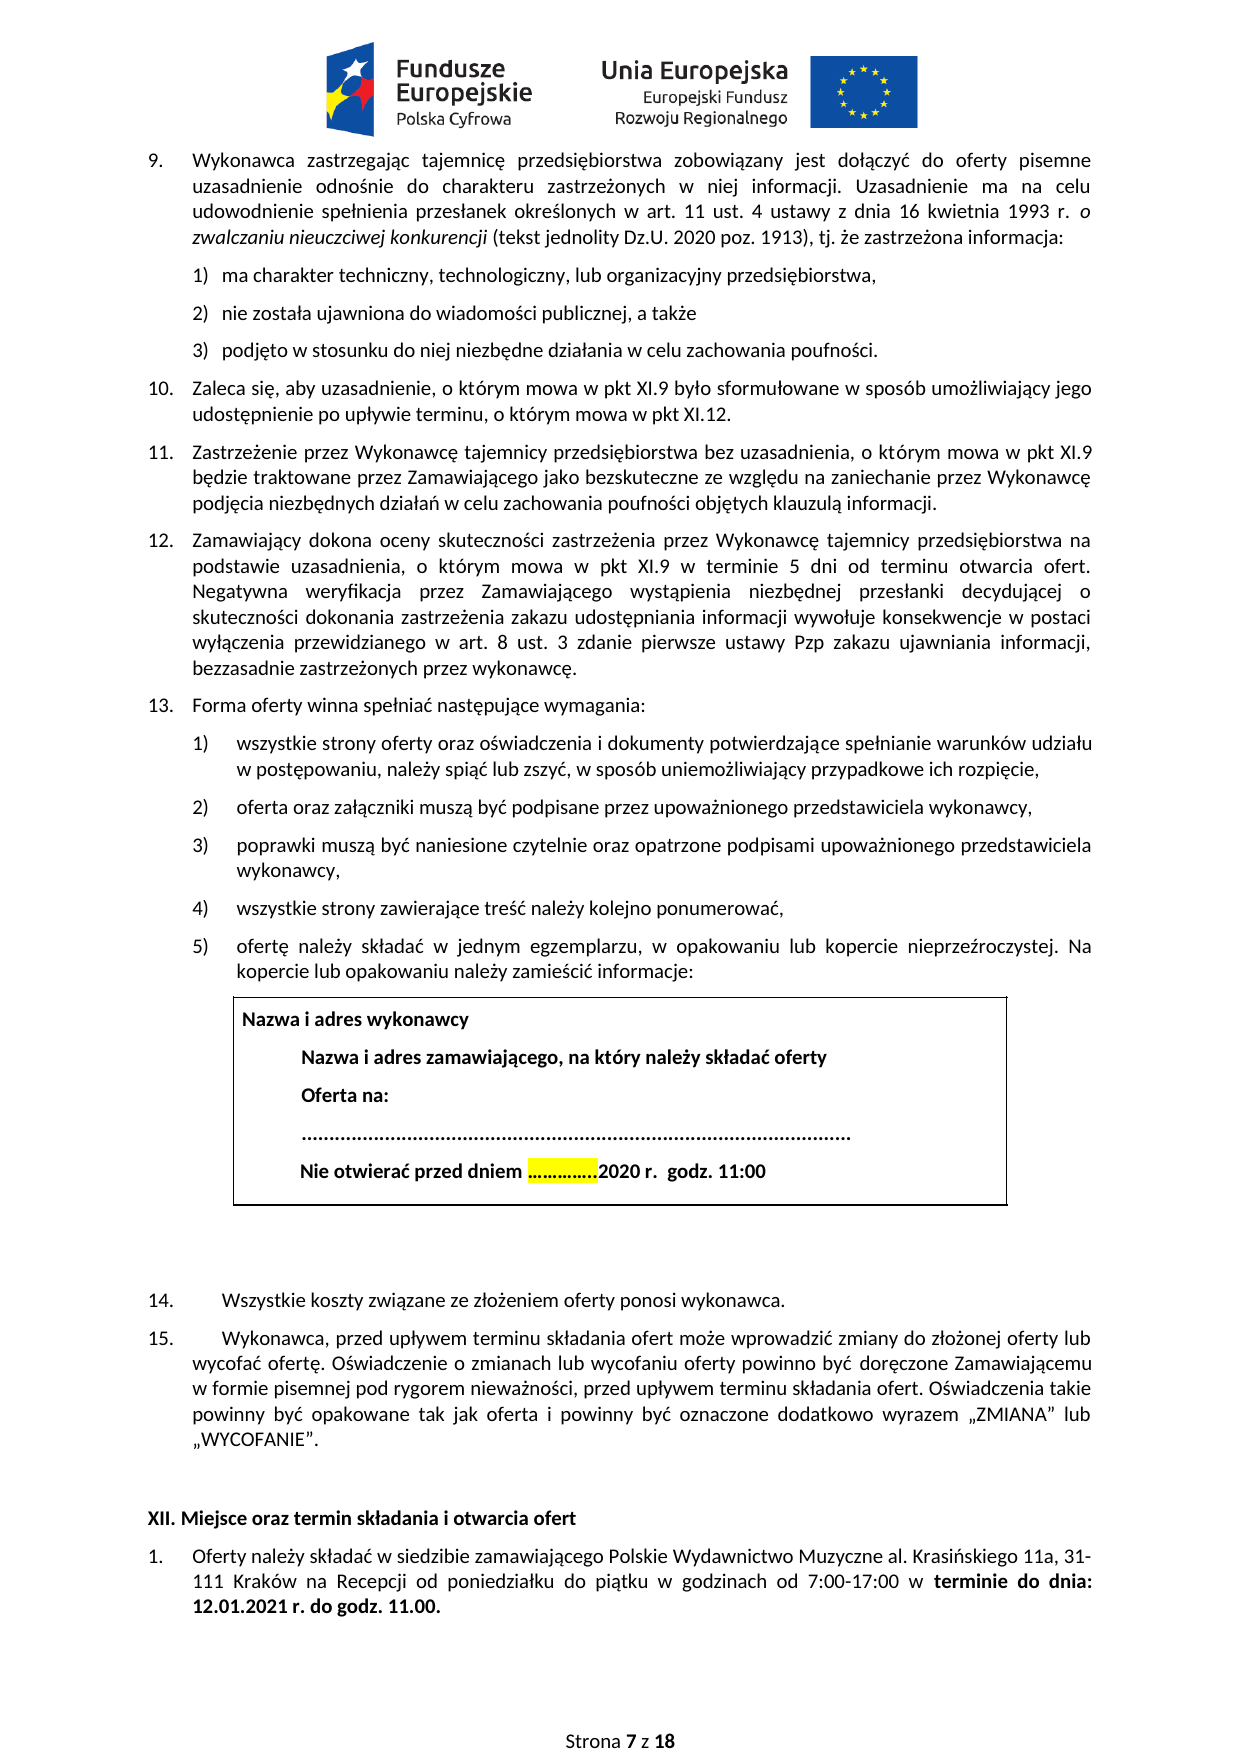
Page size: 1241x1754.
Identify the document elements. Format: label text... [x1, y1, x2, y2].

list wszystkie strony zawierające treść należy kolejno ponumerować, [192, 895, 1092, 921]
list Wszystkie koszty związane ze złożeniem oferty ponosi wykonawca. [148, 1287, 1092, 1312]
list poprawki muszą być naniesione czytelnie oraz opatrzone podpisami upoważnionego przedstawiciela wykonawcy, [192, 832, 1092, 883]
list Zaleca się, aby uzasadnienie, o którym mowa w pkt XI.9 było sformułowane w sposób umożliwiający jego udostępnienie po upływie terminu, o którym mowa w pkt XI.12. [148, 376, 1092, 426]
list Oferty należy składać w siedzibie zamawiającego Polskie Wydawnictwo Muzyczne al. Krasińskiego 11a, 31-111 Kraków na Recepcji od poniedziałku do piątku w godzinach od 7:00-17:00 w terminie do dnia: 12.01.2021 r. do godz. 11.00. [148, 1543, 1092, 1619]
list oferta oraz załączniki muszą być podpisane przez upoważnionego przedstawiciela wykonawcy, [192, 794, 1092, 819]
list Forma oferty winna spełniać następujące wymagania: [148, 693, 1092, 718]
list Wykonawca zastrzegając tajemnicę przedsiębiorstwa zobowiązany jest dołączyć do oferty pisemne uzasadnienie odnośnie do charakteru zastrzeżonych w niej informacji. Uzasadnienie ma na celu udowodnienie spełnienia przesłanek określonych w art. 11 ust. 4 ustawy z dnia 16 kwietnia 1993 r. o zwalczaniu nieuczciwej konkurencji (tekst jednolity Dz.U. 2020 poz. 1913), tj. że zastrzeżona informacja: [148, 148, 1092, 249]
list Wykonawca, przed upływem terminu składania ofert może wprowadzić zmiany do złożonej oferty lub wycofać ofertę. Oświadczenie o zmianach lub wycofaniu oferty powinno być doręczone Zamawiającemu w formie pisemnej pod rygorem nieważności, przed upływem terminu składania ofert. Oświadczenia takie powinny być opakowane tak jak oferta i powinny być oznaczone dodatkowo wyrazem „ZMIANA” lub „WYCOFANIE”. [148, 1325, 1092, 1452]
list Zastrzeżenie przez Wykonawcę tajemnicy przedsiębiorstwa bez uzasadnienia, o którym mowa w pkt XI.9 będzie traktowane przez Zamawiającego jako bezskuteczne ze względu na zaniechanie przez Wykonawcę podjęcia niezbędnych działań w celu zachowania poufności objętych klauzulą informacji. [148, 439, 1092, 515]
picture [309, 0, 931, 148]
list ma charakter techniczny, technologiczny, lub organizacyjny przedsiębiorstwa, [192, 262, 1092, 287]
list ofertę należy składać w jednym egzemplarzu, w opakowaniu lub kopercie nieprzeźroczystej. Na kopercie lub opakowaniu należy zamieścić informacje: [192, 933, 1092, 984]
list wszystkie strony oferty oraz oświadczenia i dokumenty potwierdzające spełnianie warunków udziału w postępowaniu, należy spiąć lub zszyć, w sposób uniemożliwiający przypadkowe ich rozpięcie, [192, 731, 1092, 781]
list Zamawiający dokona oceny skuteczności zastrzeżenia przez Wykonawcę tajemnicy przedsiębiorstwa na podstawie uzasadnienia, o którym mowa w pkt XI.9 w terminie 5 dni od terminu otwarcia ofert. Negatywna weryfikacja przez Zamawiającego wystąpienia niezbędnej przesłanki decydującej o skuteczności dokonania zastrzeżenia zakazu udostępniania informacji wywołuje konsekwencje w postaci wyłączenia przewidzianego w art. 8 ust. 3 zdanie pierwsze ustawy Pzp zakazu ujawniania informacji, bezzasadnie zastrzeżonych przez wykonawcę. [148, 528, 1092, 680]
list podjęto w stosunku do niej niezbędne działania w celu zachowania poufności. [192, 338, 1092, 363]
table_header Nazwa i adres wykonawcy Nazwa i adres zamawiającego, na który należy składać oferty Oferta na: ................................................................................................... Nie otwierać przed dniem …………..2020 r. godz. 11:00 [234, 998, 1006, 1204]
list nie została ujawniona do wiadomości publicznej, a także [192, 300, 1092, 325]
text XII. Miejsce oraz termin składania i otwarcia ofert [148, 1505, 1092, 1530]
